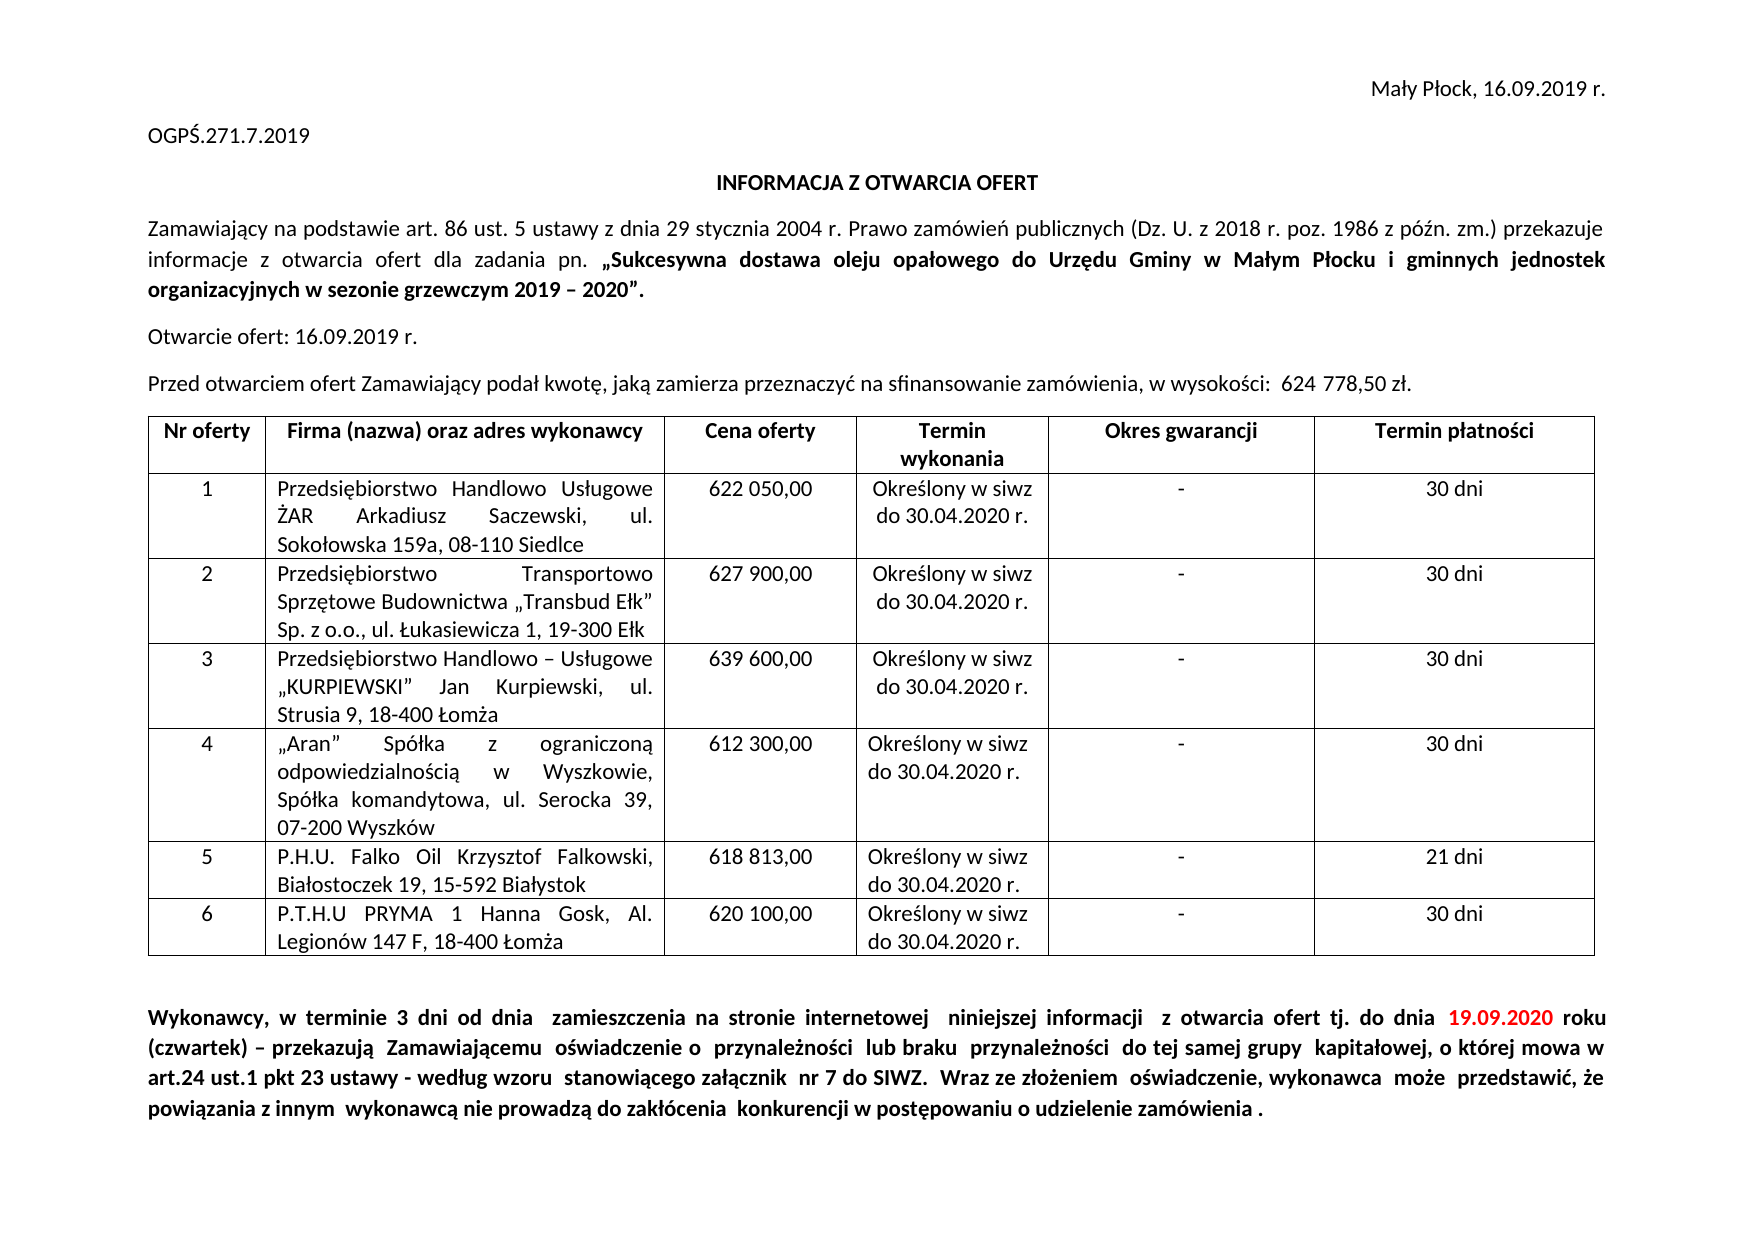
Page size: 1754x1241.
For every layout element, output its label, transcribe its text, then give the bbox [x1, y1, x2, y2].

table_cell 620 100,00 [665, 899, 856, 955]
table_cell 6 [149, 899, 265, 955]
table_header Termin płatności [1315, 417, 1594, 473]
table_cell Przedsiębiorstwo Handlowo – Usługowe „KURPIEWSKI” Jan Kurpiewski, ul. Strusia 9, 18-400 Łomża [266, 644, 664, 728]
table_cell Przedsiębiorstwo Transportowo Sprzętowe Budownictwa „Transbud Ełk” Sp. z o.o., ul. Łukasiewicza 1, 19-300 Ełk [266, 559, 664, 643]
table_cell 30 dni [1315, 559, 1594, 643]
table_cell 21 dni [1315, 842, 1594, 898]
table_cell Określony w siwz do 30.04.2020 r. [857, 474, 1048, 558]
table_cell „Aran” Spółka z ograniczoną odpowiedzialnością w Wyszkowie, Spółka komandytowa, ul. Serocka 39, 07-200 Wyszków [266, 729, 664, 841]
table_cell 30 dni [1315, 474, 1594, 558]
table_cell - [1049, 644, 1314, 728]
table_cell 4 [149, 729, 265, 841]
table_cell 612 300,00 [665, 729, 856, 841]
table_header Cena oferty [665, 417, 856, 473]
table_cell 627 900,00 [665, 559, 856, 643]
table_header Okres gwarancji [1049, 417, 1314, 473]
text Zamawiający na podstawie art. 86 ust. 5 ustawy z dnia 29 stycznia 2004 r. Prawo zamówień publicznych (Dz. U. z 2018 r. poz. 1986 z późn. zm.) przekazuje informacje z otwarcia ofert dla zadania pn. „Sukcesywna dostawa oleju opałowego do Urzędu Gminy w Małym Płocku i gminnych jednostek organizacyjnych w sezonie grzewczym 2019 – 2020”. [148, 214, 1606, 303]
table_cell P.T.H.U PRYMA 1 Hanna Gosk, Al. Legionów 147 F, 18-400 Łomża [266, 899, 664, 955]
table_cell Określony w siwz do 30.04.2020 r. [857, 899, 1048, 955]
table_cell 2 [149, 559, 265, 643]
table_cell 30 dni [1315, 899, 1594, 955]
text Przed otwarciem ofert Zamawiający podał kwotę, jaką zamierza przeznaczyć na sfinansowanie zamówienia, w wysokości: 624 778,50 zł. [148, 369, 1606, 397]
text Otwarcie ofert: 16.09.2019 r. [148, 322, 1606, 350]
table_cell Określony w siwz do 30.04.2020 r. [857, 644, 1048, 728]
table_cell 30 dni [1315, 644, 1594, 728]
table_cell 622 050,00 [665, 474, 856, 558]
table_header Termin wykonania [857, 417, 1048, 473]
table_cell Określony w siwz do 30.04.2020 r. [857, 729, 1048, 841]
table_cell - [1049, 559, 1314, 643]
table_cell - [1049, 899, 1314, 955]
text Wykonawcy, w terminie 3 dni od dnia zamieszczenia na stronie internetowej niniejszej informacji z otwarcia ofert tj. do dnia 19.09.2020 roku (czwartek) – przekazują Zamawiającemu oświadczenie o przynależności lub braku przynależności do tej samej grupy kapitałowej, o której mowa w art.24 ust.1 pkt 23 ustawy - według wzoru stanowiącego załącznik nr 7 do SIWZ. Wraz ze złożeniem oświadczenie, wykonawca może przedstawić, że powiązania z innym wykonawcą nie prowadzą do zakłócenia konkurencji w postępowaniu o udzielenie zamówienia . [148, 1003, 1606, 1122]
table_cell 618 813,00 [665, 842, 856, 898]
table_cell 30 dni [1315, 729, 1594, 841]
table_cell Przedsiębiorstwo Handlowo Usługowe ŻAR Arkadiusz Saczewski, ul. Sokołowska 159a, 08-110 Siedlce [266, 474, 664, 558]
text OGPŚ.271.7.2019 [148, 121, 1606, 149]
text Mały Płock, 16.09.2019 r. [148, 74, 1606, 102]
table_cell Określony w siwz do 30.04.2020 r. [857, 842, 1048, 898]
text INFORMACJA Z OTWARCIA OFERT [148, 168, 1606, 196]
table_cell 639 600,00 [665, 644, 856, 728]
table_cell - [1049, 842, 1314, 898]
table_header Firma (nazwa) oraz adres wykonawcy [266, 417, 664, 473]
table_cell 5 [149, 842, 265, 898]
table_cell - [1049, 729, 1314, 841]
table_header Nr oferty [149, 417, 265, 473]
table_cell 1 [149, 474, 265, 558]
table_cell - [1049, 474, 1314, 558]
table_cell 3 [149, 644, 265, 728]
table_cell Określony w siwz do 30.04.2020 r. [857, 559, 1048, 643]
table_cell P.H.U. Falko Oil Krzysztof Falkowski, Białostoczek 19, 15-592 Białystok [266, 842, 664, 898]
